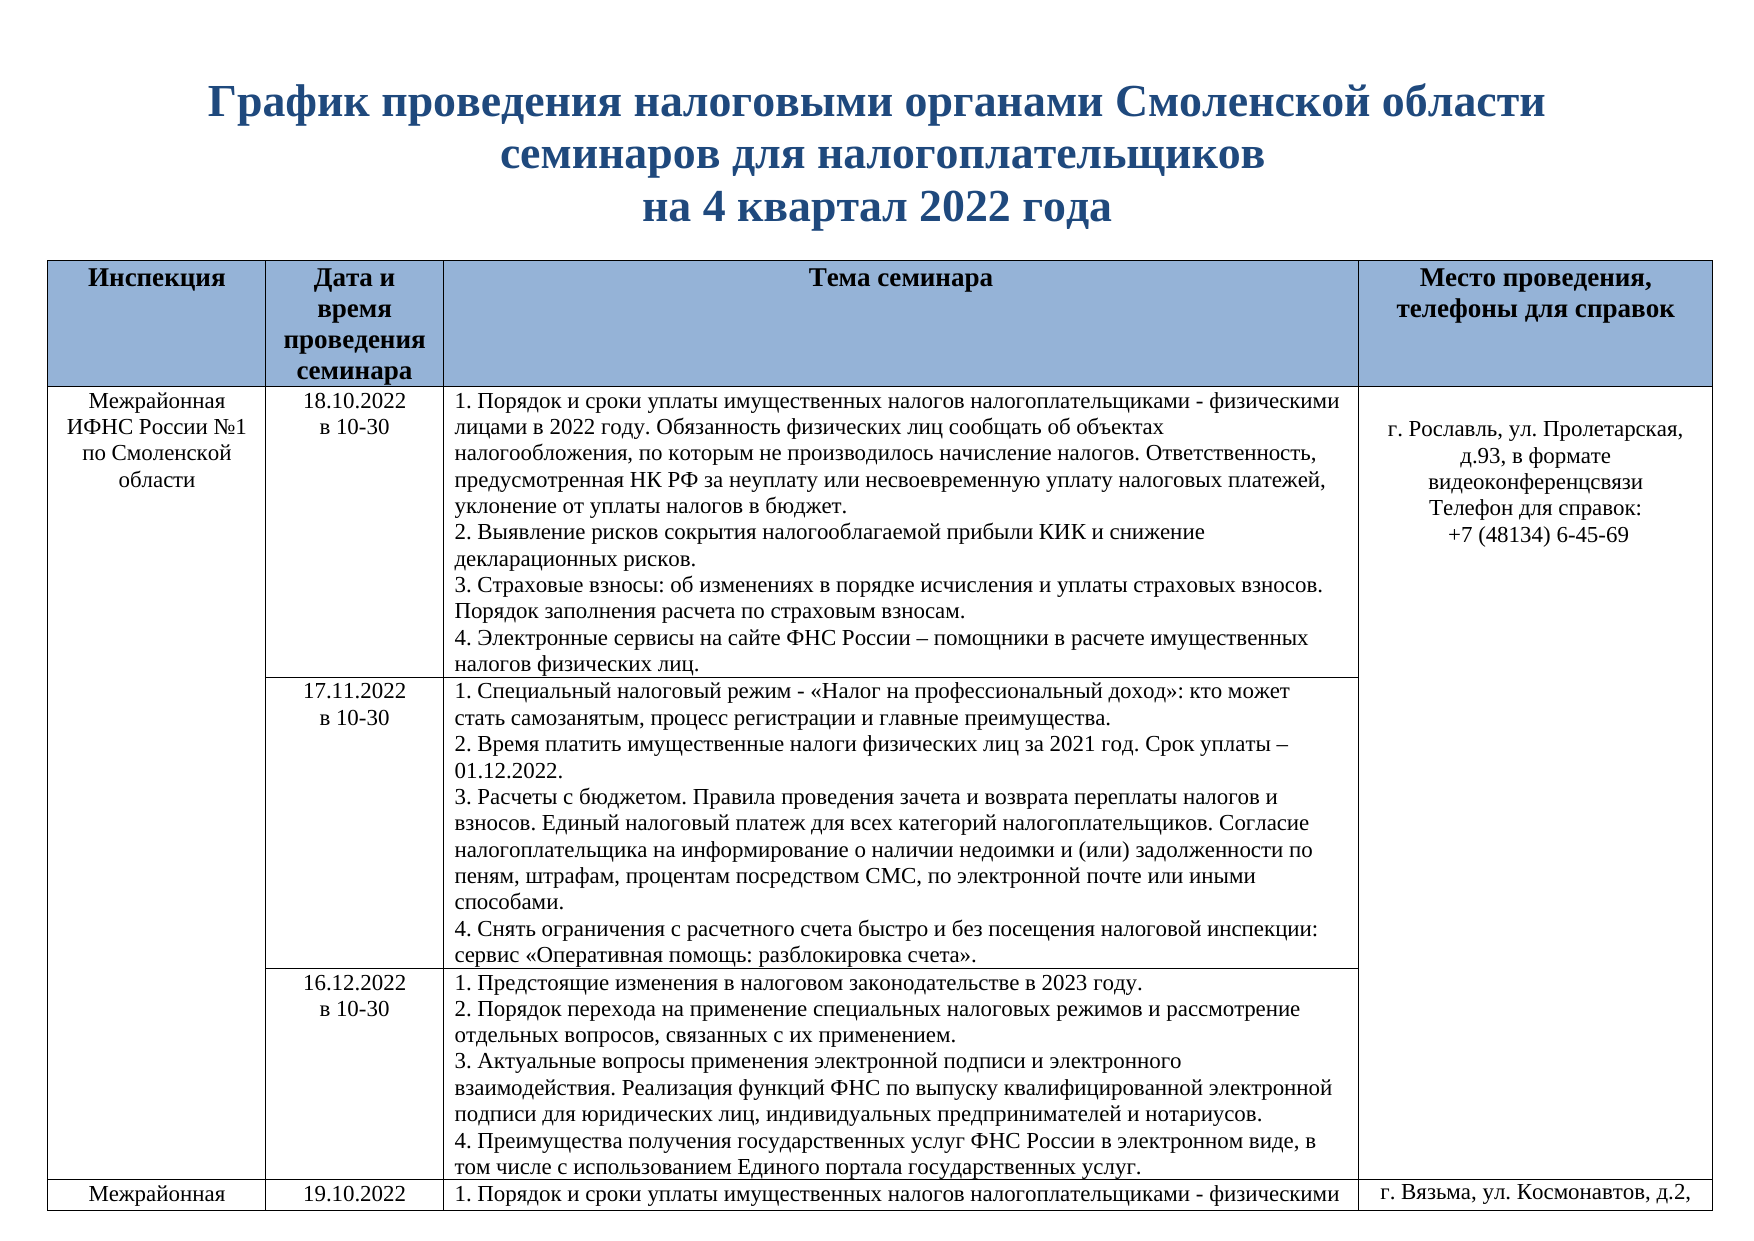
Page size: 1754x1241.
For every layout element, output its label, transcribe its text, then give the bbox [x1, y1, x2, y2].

table_cell г. Рославль, ул. Пролетарская, д.93, в формате видеоконференцсвязи Телефон для справок: +7 (48134) 6-45-69 [1359, 387, 1712, 1179]
table_header Тема семинара [444, 261, 1358, 386]
text семинаров для налогоплательщиков [59, 126, 1695, 178]
table_header Инспекция [48, 261, 265, 386]
table_cell Межрайонная ИФНС России №1 по Смоленской области [48, 387, 265, 1179]
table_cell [1359, 1180, 1712, 1209]
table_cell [444, 1180, 1358, 1209]
table_header Дата и время проведения семинара [266, 261, 443, 386]
table_cell 18.10.2022 в 10-30 [266, 387, 443, 677]
table_cell 17.11.2022 в 10-30 [266, 678, 443, 967]
table_cell 1. Предстоящие изменения в налоговом законодательстве в 2023 году. 2. Порядок перехода на применение специальных налоговых режимов и рассмотрение отдельных вопросов, связанных с их применением. 3. Актуальные вопросы применения электронной подписи и электронного взаимодействия. Реализация функций ФНС по выпуску квалифицированной электронной подписи для юридических лиц, индивидуальных предпринимателей и нотариусов. 4. Преимущества получения государственных услуг ФНС России в электронном виде, в том числе с использованием Единого портала государственных услуг. [444, 969, 1358, 1179]
text на 4 квартал 2022 года [59, 178, 1695, 231]
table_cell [48, 1180, 265, 1209]
table_header Место проведения, телефоны для справок [1359, 261, 1712, 386]
text График проведения налоговыми органами Смоленской области [59, 73, 1695, 126]
table_cell 19.10.2022 в 11-00 [266, 1180, 443, 1209]
table_cell 16.12.2022 в 10-30 [266, 969, 443, 1179]
